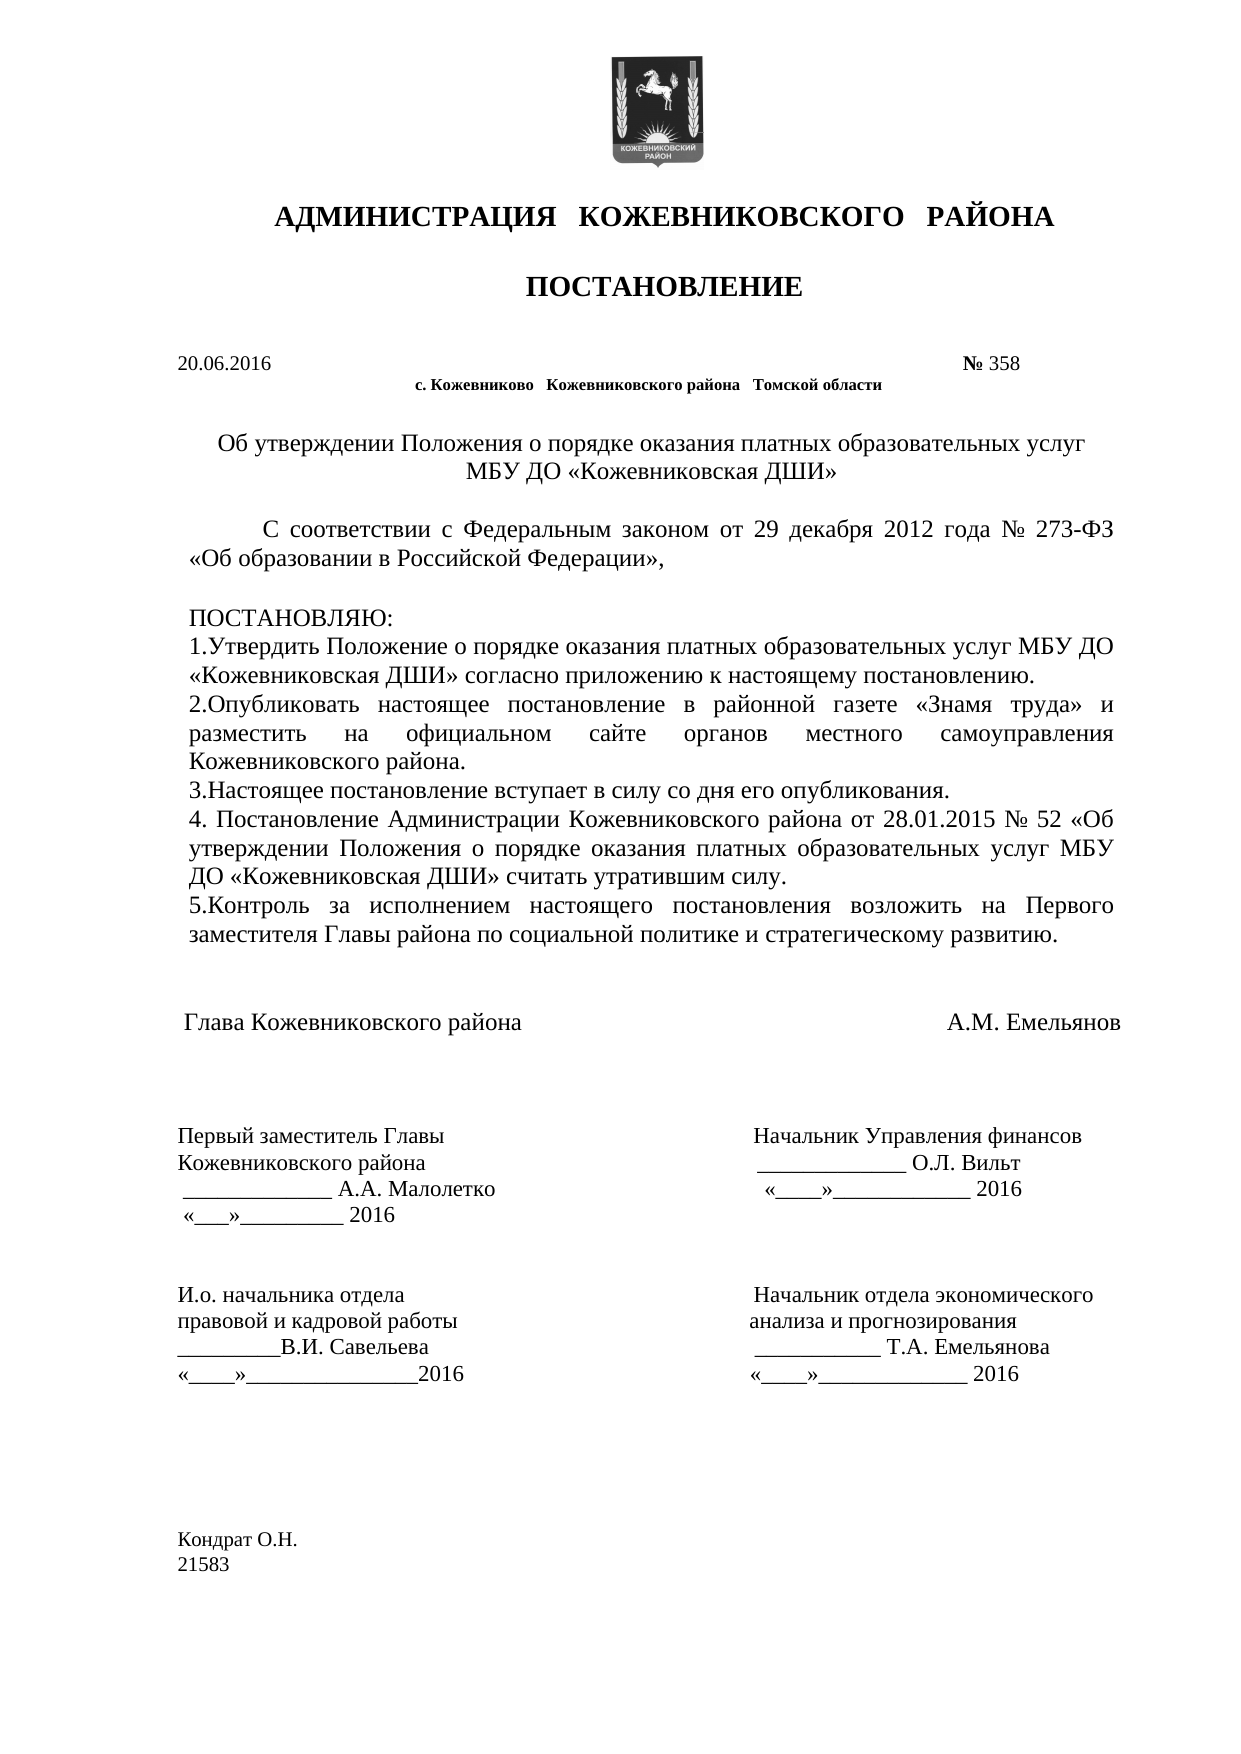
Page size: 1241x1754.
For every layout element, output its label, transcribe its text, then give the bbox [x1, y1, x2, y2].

picture [610, 56, 704, 170]
subtitle 20.06.2016 № 358 [177, 351, 1231, 375]
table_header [166, 428, 1137, 1672]
subtitle с. Кожевниково Кожевниковского района Томской области [177, 375, 1231, 394]
